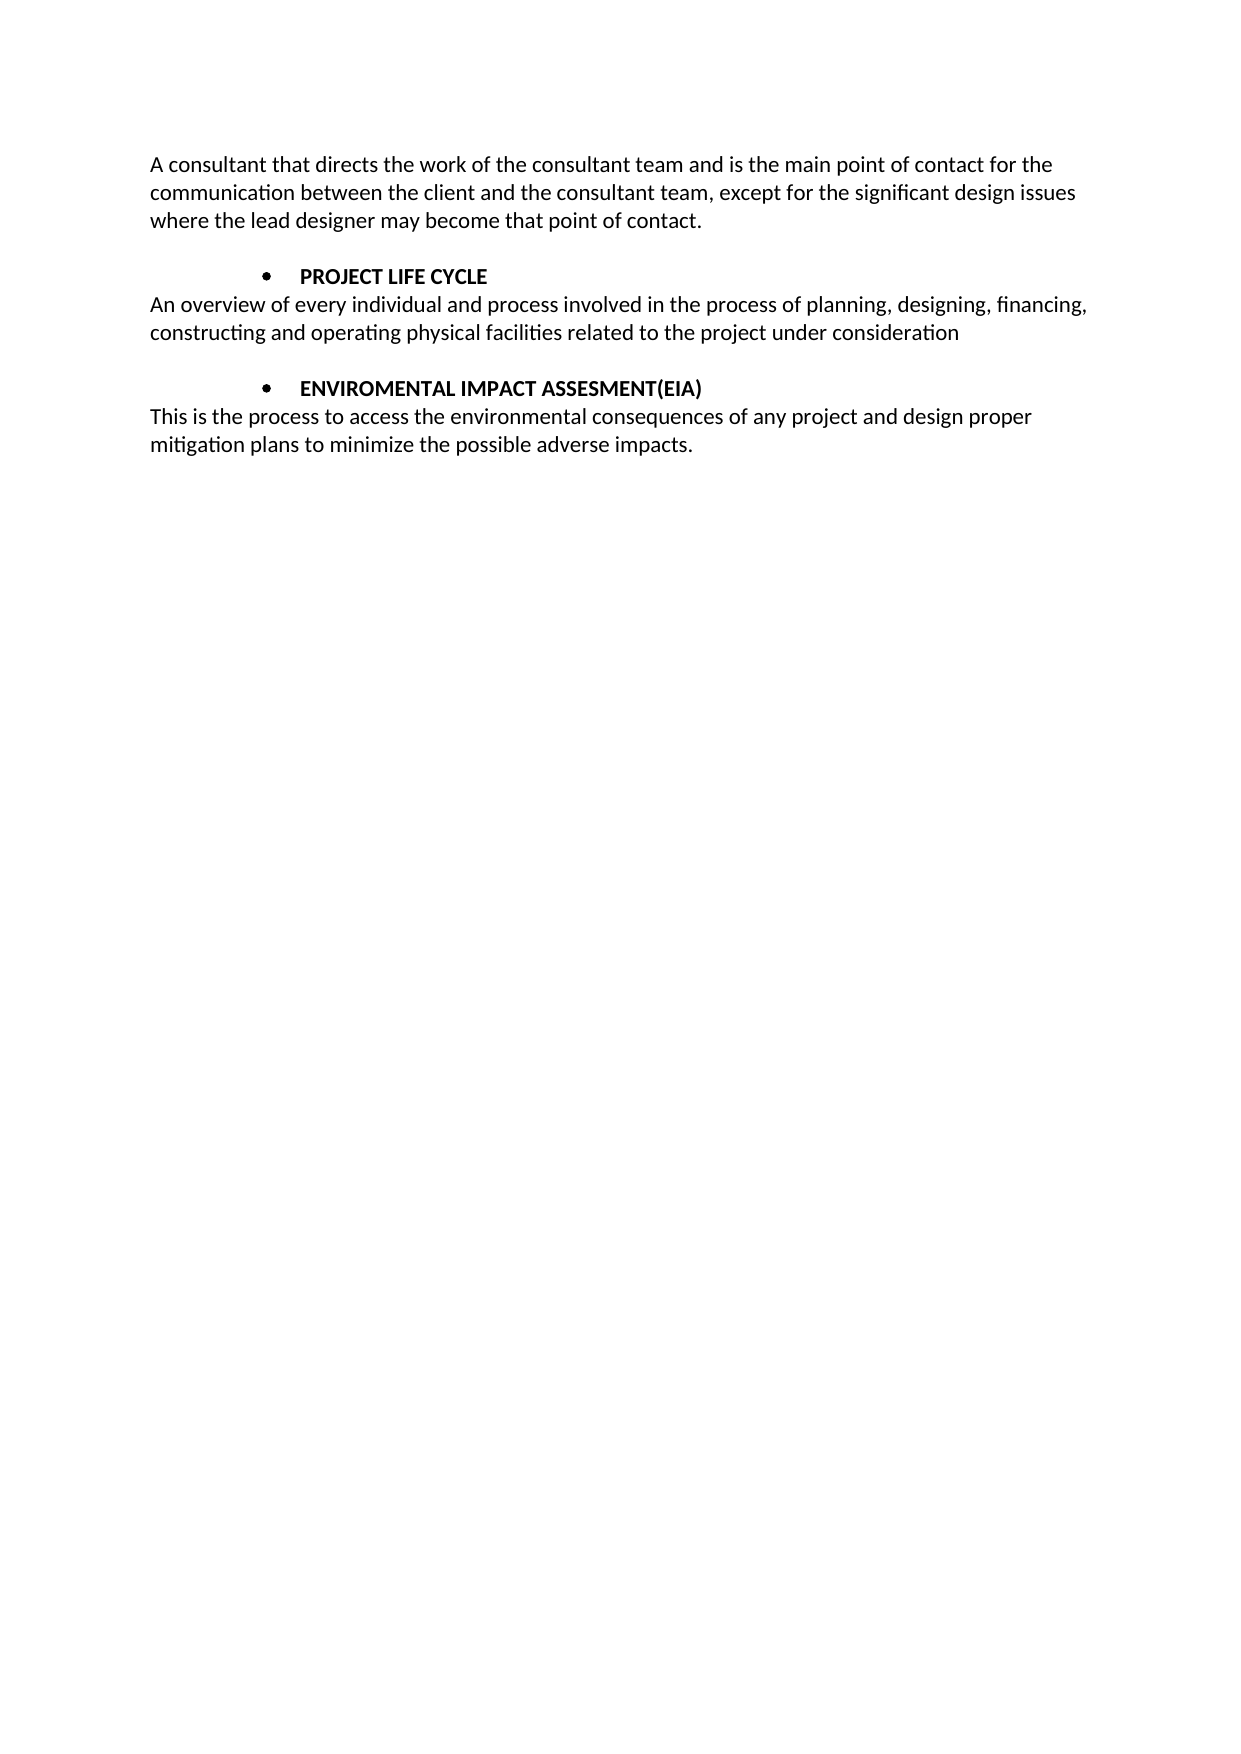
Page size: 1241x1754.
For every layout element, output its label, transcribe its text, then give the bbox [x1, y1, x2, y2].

text A consultant that directs the work of the consultant team and is the main point of contact for the communication between the client and the consultant team, except for the significant design issues where the lead designer may become that point of contact. [150, 150, 1090, 234]
list PROJECT LIFE CYCLE [262, 262, 1090, 290]
text An overview of every individual and process involved in the process of planning, designing, financing, constructing and operating physical facilities related to the project under consideration [150, 290, 1090, 346]
list ENVIROMENTAL IMPACT ASSESMENT(EIA) [262, 374, 1090, 402]
text This is the process to access the environmental consequences of any project and design proper mitigation plans to minimize the possible adverse impacts. [150, 402, 1090, 458]
